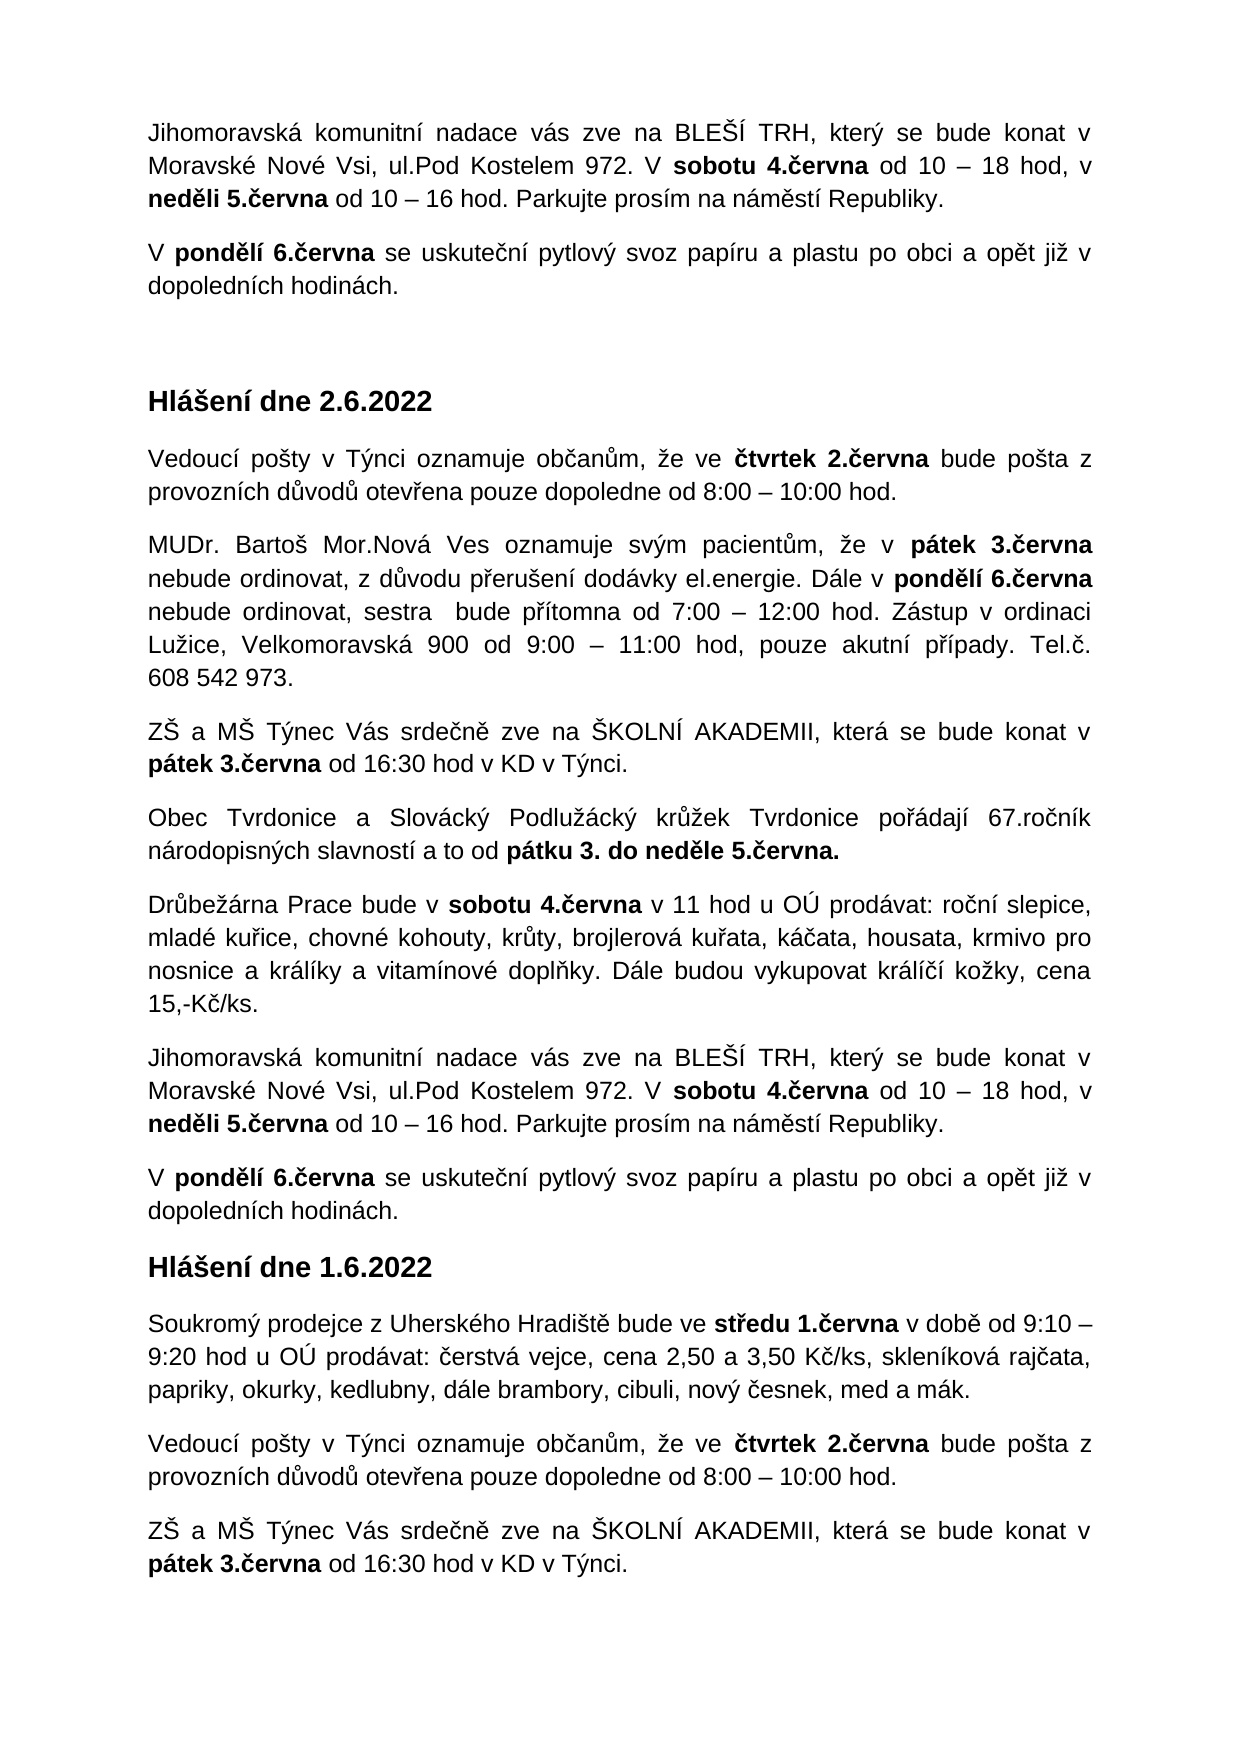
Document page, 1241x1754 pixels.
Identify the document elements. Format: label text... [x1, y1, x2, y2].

text Jihomoravská komunitní nadace vás zve na BLEŠÍ TRH, který se bude konat v Moravské Nové Vsi, ul.Pod Kostelem 972. V sobotu 4.června od 10 – 18 hod, v neděli 5.června od 10 – 16 hod. Parkujte prosím na náměstí Republiky. [148, 1043, 1093, 1138]
text Obec Tvrdonice a Slovácký Podlužácký krůžek Tvrdonice pořádají 67.ročník národopisných slavností a to od pátku 3. do neděle 5.června. [148, 803, 1093, 865]
text ZŠ a MŠ Týnec Vás srdečně zve na ŠKOLNÍ AKADEMII, která se bude konat v pátek 3.června od 16:30 hod v KD v Týnci. [148, 1516, 1093, 1578]
text Drůbežárna Prace bude v sobotu 4.června v 11 hod u OÚ prodávat: roční slepice, mladé kuřice, chovné kohouty, krůty, brojlerová kuřata, káčata, housata, krmivo pro nosnice a králíky a vitamínové doplňky. Dále budou vykupovat králíčí kožky, cena 15,-Kč/ks. [148, 890, 1093, 1018]
text Hlášení dne 1.6.2022 [148, 1250, 1093, 1283]
text Vedoucí pošty v Týnci oznamuje občanům, že ve čtvrtek 2.června bude pošta z provozních důvodů otevřena pouze dopoledne od 8:00 – 10:00 hod. [148, 1429, 1093, 1491]
text V pondělí 6.června se uskuteční pytlový svoz papíru a plastu po obci a opět již v dopoledních hodinách. [148, 1163, 1093, 1225]
text Soukromý prodejce z Uherského Hradiště bude ve středu 1.června v době od 9:10 – 9:20 hod u OÚ prodávat: čerstvá vejce, cena 2,50 a 3,50 Kč/ks, skleníková rajčata, papriky, okurky, kedlubny, dále brambory, cibuli, nový česnek, med a mák. [148, 1309, 1093, 1404]
text MUDr. Bartoš Mor.Nová Ves oznamuje svým pacientům, že v pátek 3.června nebude ordinovat, z důvodu přerušení dodávky el.energie. Dále v pondělí 6.června nebude ordinovat, sestra bude přítomna od 7:00 – 12:00 hod. Zástup v ordinaci Lužice, Velkomoravská 900 od 9:00 – 11:00 hod, pouze akutní případy. Tel.č. 608 542 973. [148, 531, 1093, 691]
text ZŠ a MŠ Týnec Vás srdečně zve na ŠKOLNÍ AKADEMII, která se bude konat v pátek 3.června od 16:30 hod v KD v Týnci. [148, 716, 1093, 778]
text Jihomoravská komunitní nadace vás zve na BLEŠÍ TRH, který se bude konat v Moravské Nové Vsi, ul.Pod Kostelem 972. V sobotu 4.června od 10 – 18 hod, v neděli 5.června od 10 – 16 hod. Parkujte prosím na náměstí Republiky. [148, 118, 1093, 213]
text Vedoucí pošty v Týnci oznamuje občanům, že ve čtvrtek 2.června bude pošta z provozních důvodů otevřena pouze dopoledne od 8:00 – 10:00 hod. [148, 444, 1093, 505]
text V pondělí 6.června se uskuteční pytlový svoz papíru a plastu po obci a opět již v dopoledních hodinách. [148, 238, 1093, 300]
text Hlášení dne 2.6.2022 [148, 384, 1093, 418]
